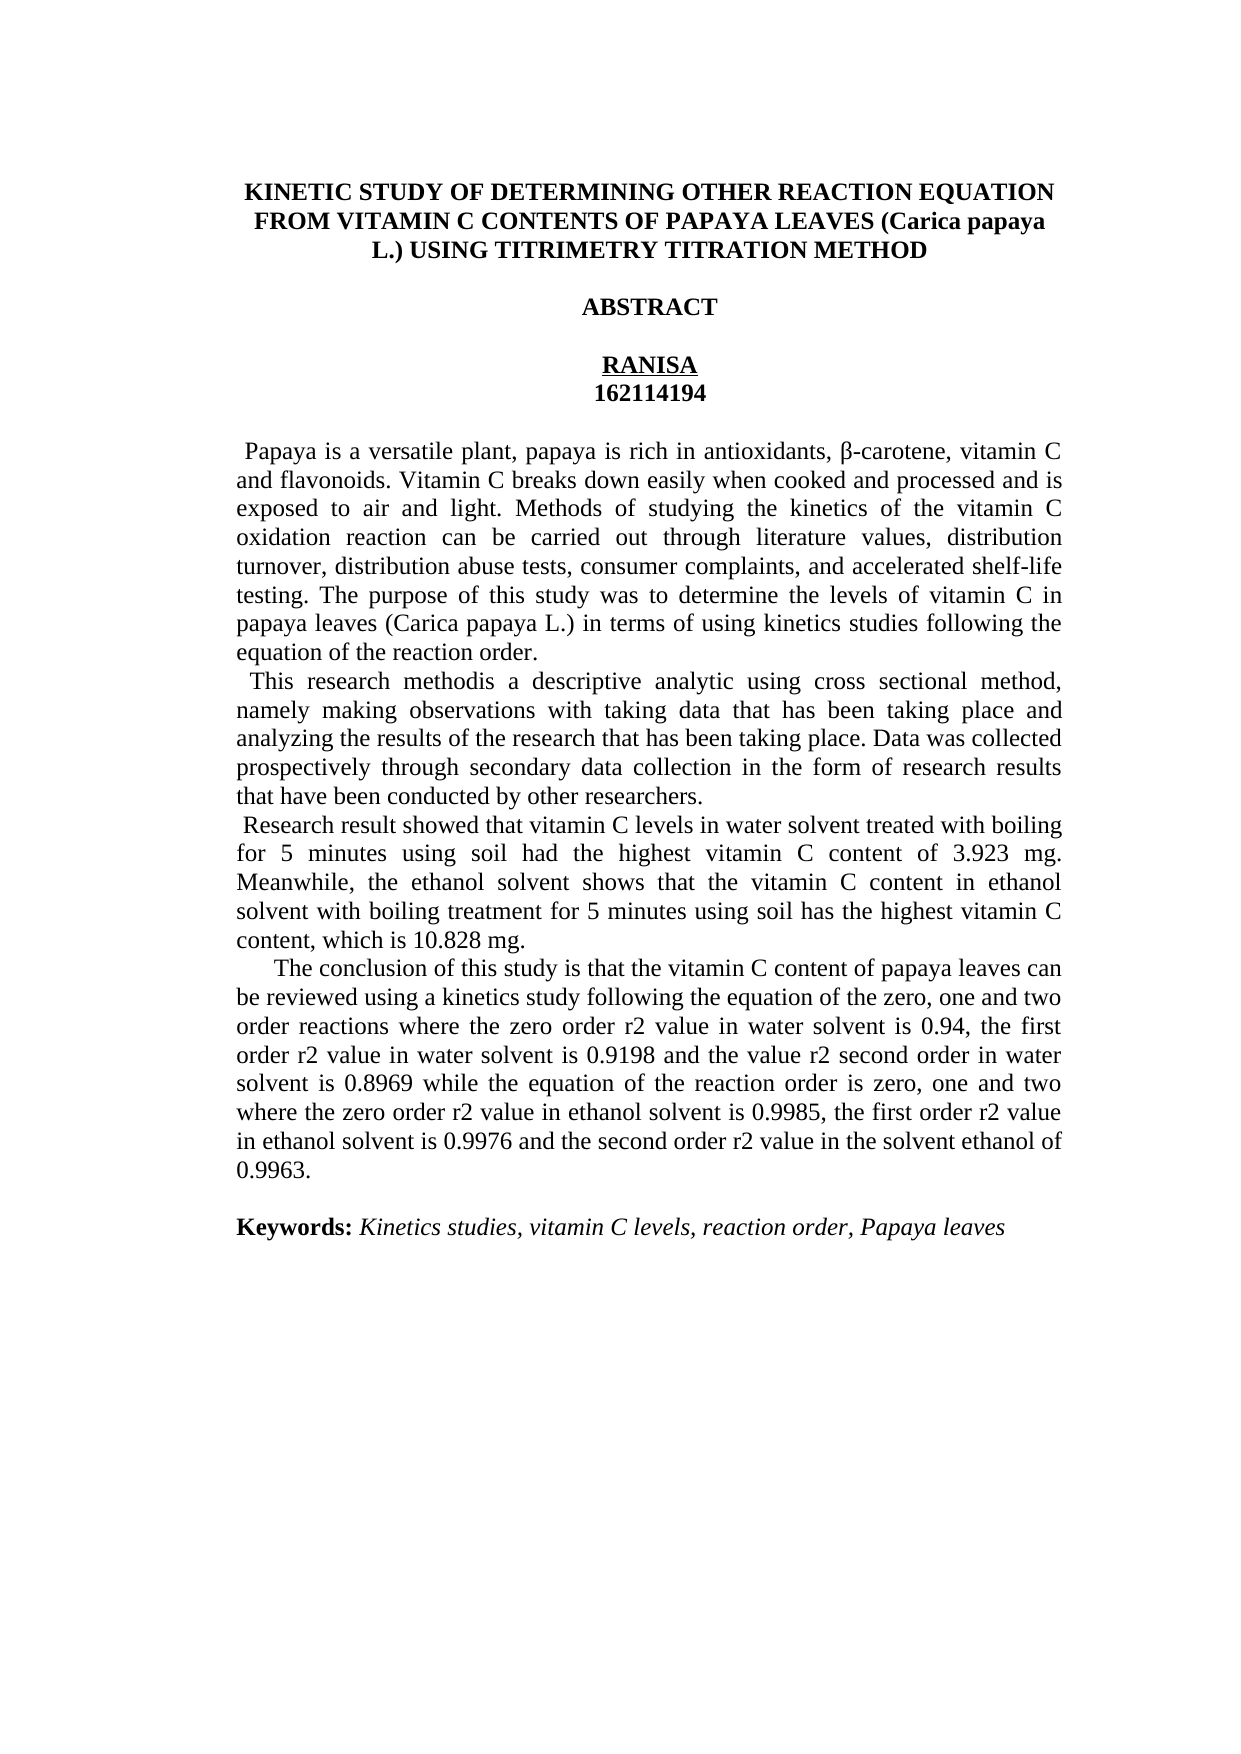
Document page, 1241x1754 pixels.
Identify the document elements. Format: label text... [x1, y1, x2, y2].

text KINETIC STUDY OF DETERMINING OTHER REACTION EQUATION FROM VITAMIN C CONTENTS OF PAPAYA LEAVES (Carica papaya L.) USING TITRIMETRY TITRATION METHOD [236, 177, 1063, 263]
text This research methodis a descriptive analytic using cross sectional method, namely making observations with taking data that has been taking place and analyzing the results of the research that has been taking place. Data was collected prospectively through secondary data collection in the form of research results that have been conducted by other researchers. [236, 666, 1063, 810]
text Papaya is a versatile plant, papaya is rich in antioxidants, β-carotene, vitamin C and flavonoids. Vitamin C breaks down easily when cooked and processed and is exposed to air and light. Methods of studying the kinetics of the vitamin C oxidation reaction can be carried out through literature values, distribution turnover, distribution abuse tests, consumer complaints, and accelerated shelf-life testing. The purpose of this study was to determine the levels of vitamin C in papaya leaves (Carica papaya L.) in terms of using kinetics studies following the equation of the reaction order. [236, 436, 1063, 666]
text The conclusion of this study is that the vitamin C content of papaya leaves can be reviewed using a kinetics study following the equation of the zero, one and two order reactions where the zero order r2 value in water solvent is 0.94, the first order r2 value in water solvent is 0.9198 and the value r2 second order in water solvent is 0.8969 while the equation of the reaction order is zero, one and two where the zero order r2 value in ethanol solvent is 0.9985, the first order r2 value in ethanol solvent is 0.9976 and the second order r2 value in the solvent ethanol of 0.9963. [236, 953, 1063, 1183]
text ABSTRACT [236, 292, 1063, 321]
text RANISA [236, 350, 1063, 378]
text Research result showed that vitamin C levels in water solvent treated with boiling for 5 minutes using soil had the highest vitamin C content of 3.923 mg. Meanwhile, the ethanol solvent shows that the vitamin C content in ethanol solvent with boiling treatment for 5 minutes using soil has the highest vitamin C content, which is 10.828 mg. [236, 810, 1063, 953]
text Keywords: Kinetics studies, vitamin C levels, reaction order, Papaya leaves [236, 1212, 1063, 1241]
text 162114194 [236, 378, 1063, 407]
